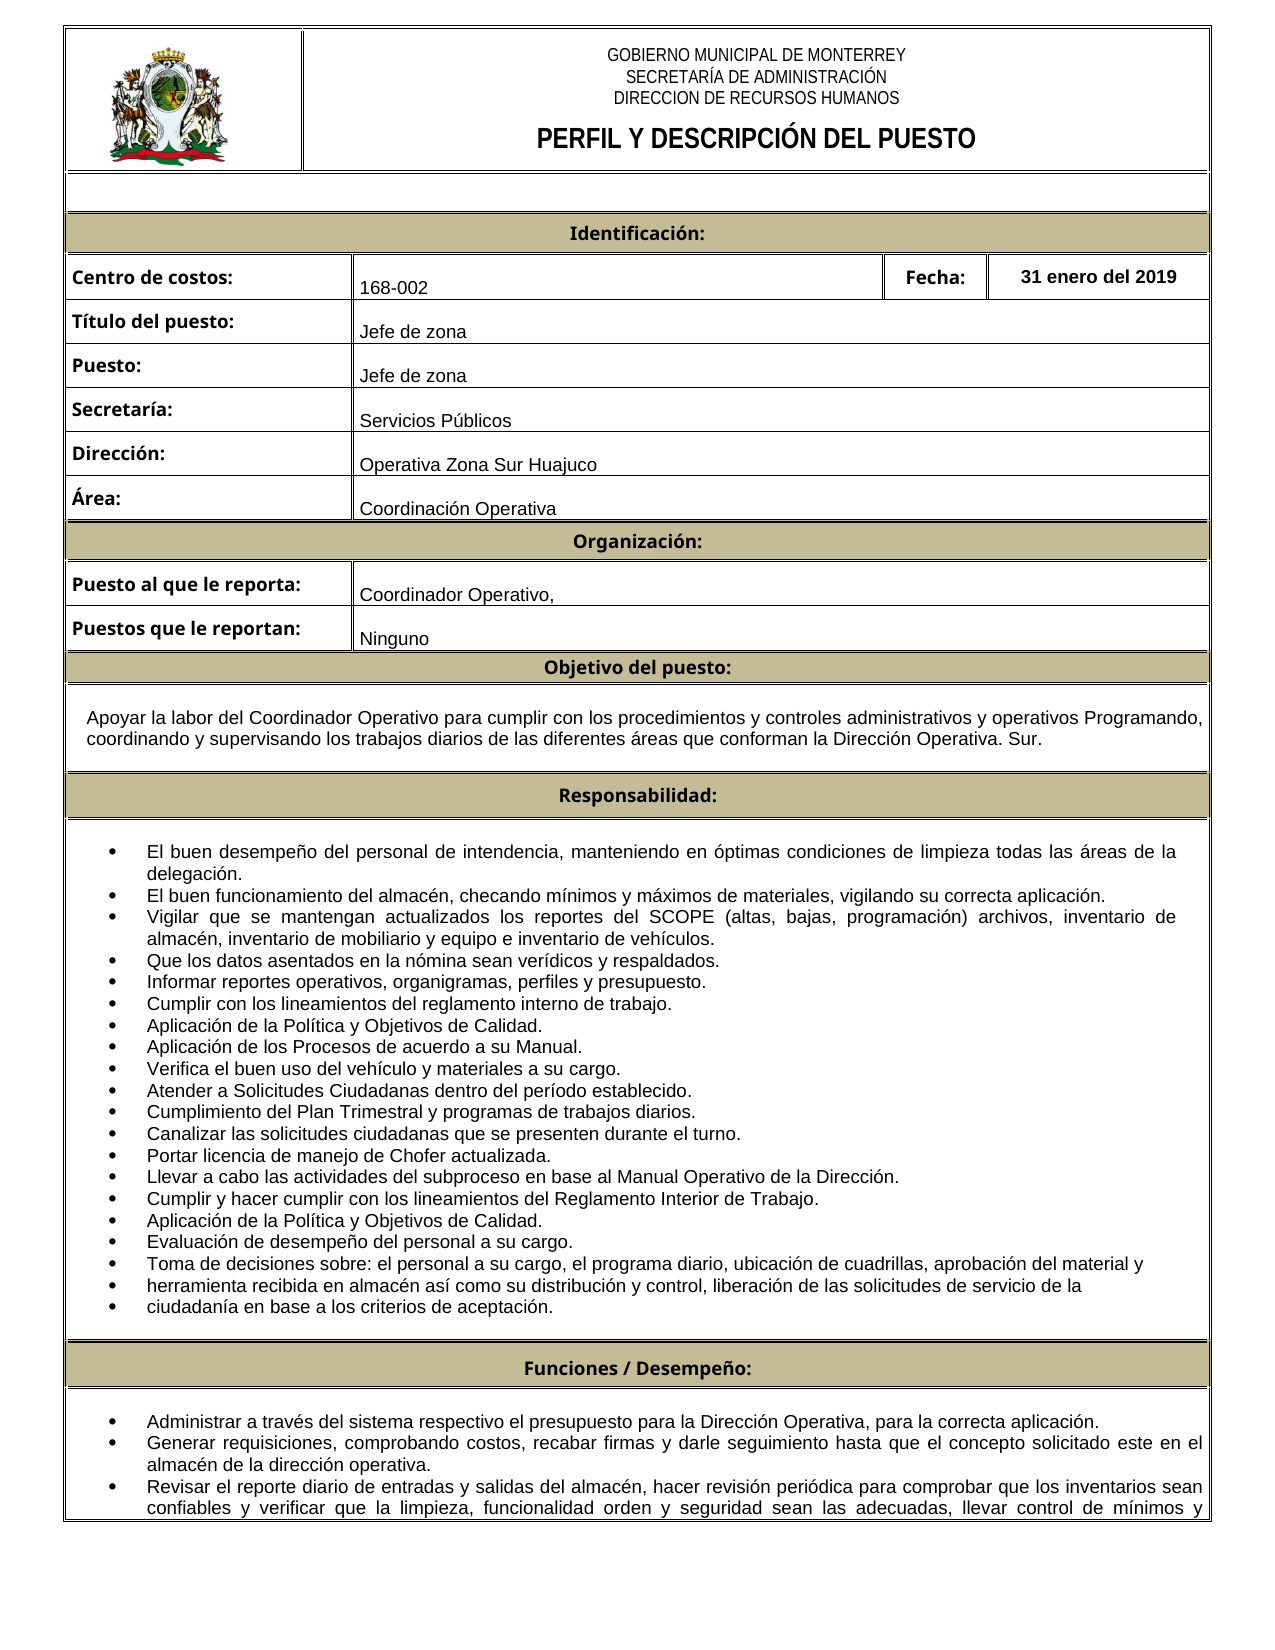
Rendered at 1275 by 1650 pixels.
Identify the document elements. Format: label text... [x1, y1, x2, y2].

table_cell Coordinador Operativo, [352, 559, 1211, 605]
table_cell Dirección: [66, 432, 351, 475]
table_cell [66, 1386, 1209, 1519]
table_cell Funciones / Desempeño: [64, 1339, 1211, 1386]
table_cell Operativa Zona Sur Huajuco [354, 432, 1209, 475]
table_cell Título del puesto: [66, 300, 351, 343]
table_cell Coordinación Operativa [354, 476, 1209, 519]
table_cell El buen desempeño del personal de intendencia, manteniendo en óptimas condiciones de limpieza todas las áreas de la delegación. El buen funcionamiento del almacén, checando mínimos y máximos de materiales, vigilando su correcta aplicación. Vigilar que se mantengan actualizados los reportes del SCOPE (altas, bajas, programación) archivos, inventario de almacén, inventario de mobiliario y equipo e inventario de vehículos. Que los datos asentados en la nómina sean verídicos y respaldados. Informar reportes operativos, organigramas, perfiles y presupuesto. Cumplir con los lineamientos del reglamento interno de trabajo. Aplicación de la Política y Objetivos de Calidad. Aplicación de los Procesos de acuerdo a su Manual. Verifica el buen uso del vehículo y materiales a su cargo. Atender a Solicitudes Ciudadanas dentro del período establecido. Cumplimiento del Plan Trimestral y programas de trabajos diarios. Canalizar las solicitudes ciudadanas que se presenten durante el turno. Portar licencia de manejo de Chofer actualizada. Llevar a cabo las actividades del subproceso en base al Manual Operativo de la Dirección. Cumplir y hacer cumplir con los lineamientos del Reglamento Interior de Trabajo. Aplicación de la Política y Objetivos de Calidad. Evaluación de desempeño del personal a su cargo. Toma de decisiones sobre: el personal a su cargo, el programa diario, ubicación de cuadrillas, aprobación del material y herramienta recibida en almacén así como su distribución y control, liberación de las solicitudes de servicio de la ciudadanía en base a los criterios de aceptación. [66, 817, 1209, 1339]
table_cell Objetivo del puesto: [66, 650, 1209, 682]
table_header GOBIERNO MUNICIPAL DE MONTERREY SECRETARÍA DE ADMINISTRACIÓN DIRECCION DE RECURSOS HUMANOS PERFIL Y DESCRIPCIÓN DEL PUESTO [302, 29, 1209, 170]
table_cell Puesto al que le reporta: [64, 559, 352, 605]
table_header [66, 29, 302, 170]
table_cell Responsabilidad: [64, 771, 1211, 817]
table_cell Jefe de zona [354, 344, 1209, 387]
table_cell 31 enero del 2019 [987, 252, 1211, 298]
table_cell [64, 170, 1211, 211]
table_cell Puestos que le reportan: [66, 606, 351, 649]
picture [109, 45, 228, 167]
table_cell Organización: [64, 519, 1211, 559]
table_cell Identificación: [64, 211, 1211, 252]
table_cell Ninguno [354, 606, 1209, 649]
table_cell Puesto: [66, 344, 351, 387]
table_cell Jefe de zona [354, 300, 1209, 343]
table_cell Centro de costos: [64, 252, 352, 298]
table_cell Área: [66, 476, 351, 519]
table_cell Secretaría: [66, 388, 351, 431]
table_cell 168-002 [354, 255, 882, 298]
table_cell Fecha: [885, 255, 986, 298]
table_cell Apoyar la labor del Coordinador Operativo para cumplir con los procedimientos y controles administrativos y operativos Programando, coordinando y supervisando los trabajos diarios de las diferentes áreas que conforman la Dirección Operativa. Sur. [66, 682, 1209, 771]
table_cell Servicios Públicos [354, 388, 1209, 431]
